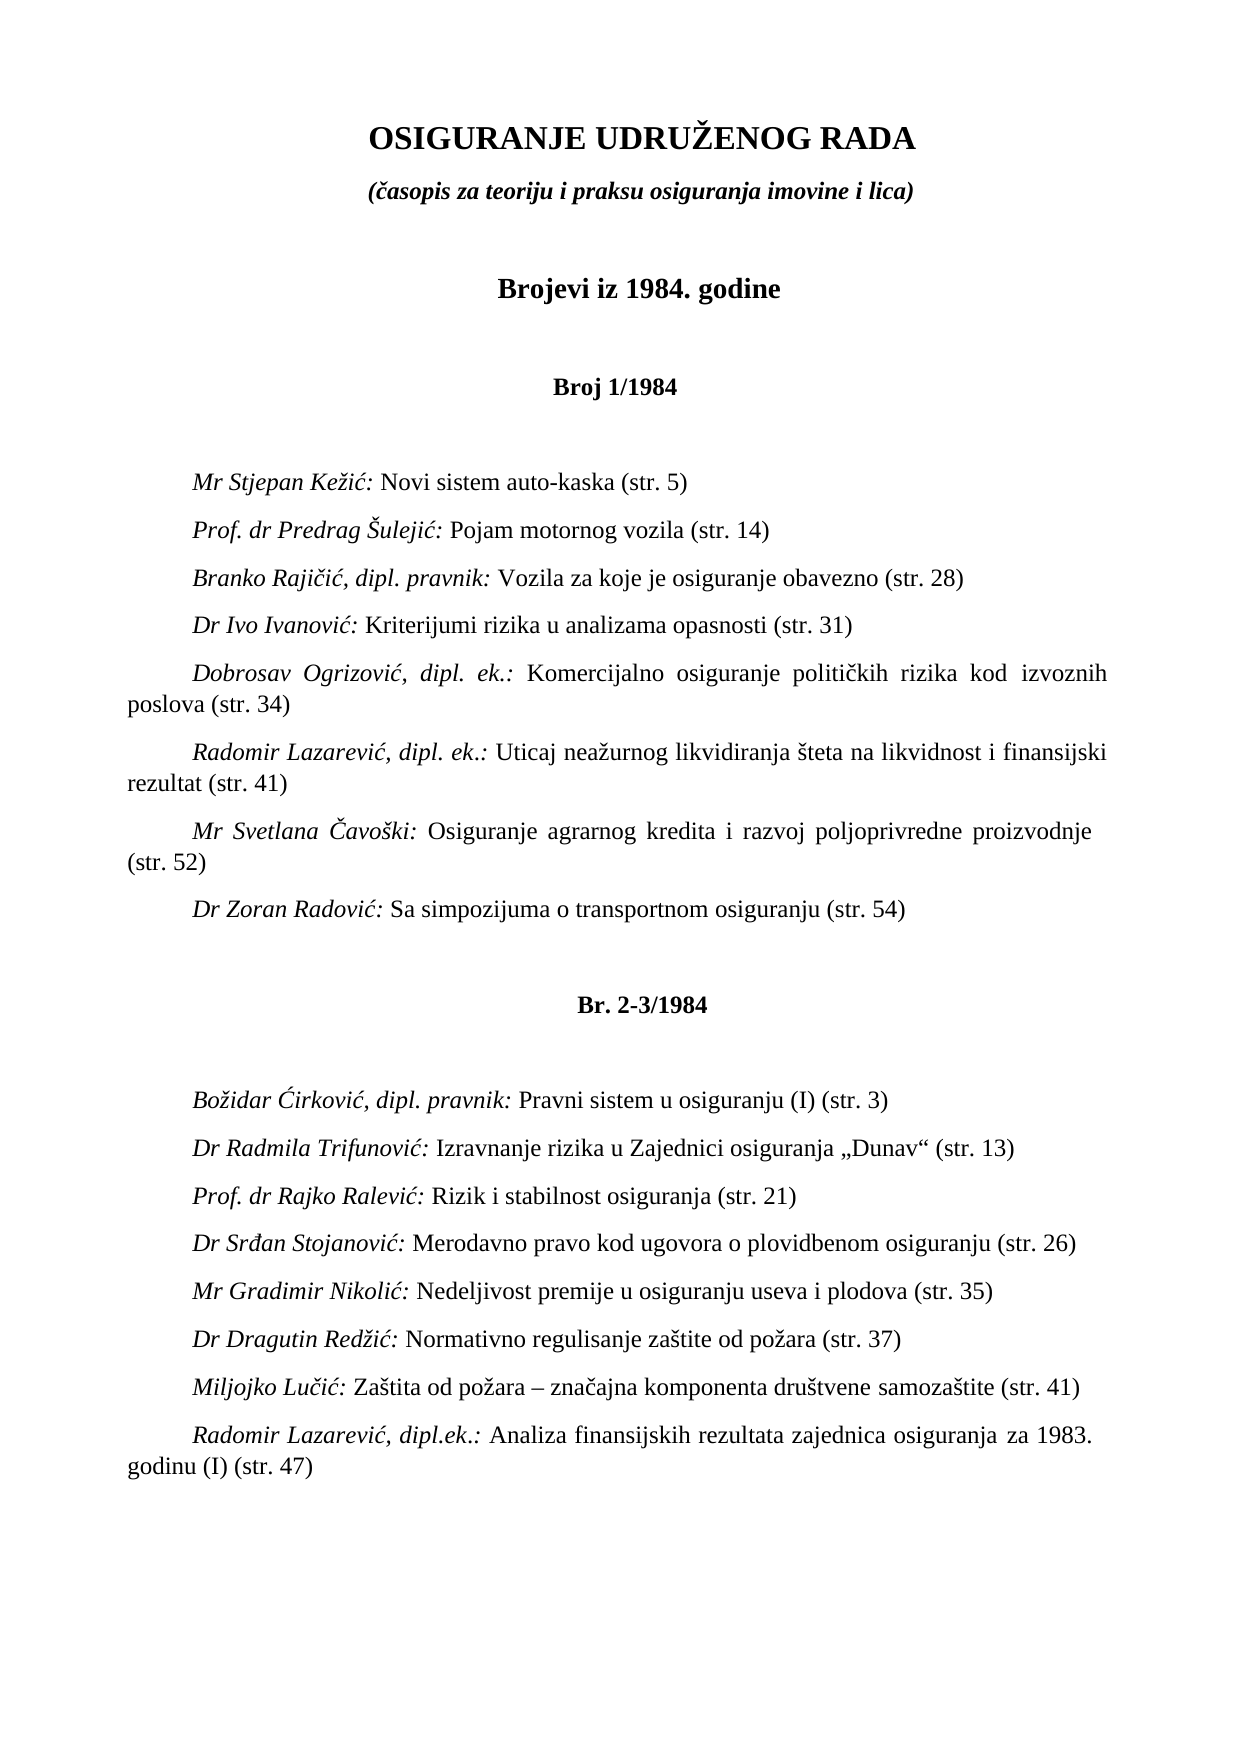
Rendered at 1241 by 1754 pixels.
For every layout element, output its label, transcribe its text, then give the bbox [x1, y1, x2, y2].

text Prof. dr Predrag Šulejić: Pojam motornog vozila (str. 14) [127, 515, 882, 544]
text Mr Svetlana Čavoški: Osiguranje agrarnog kredita i razvoj poljoprivredne proizvodnje (str. 52) [127, 816, 1093, 876]
text Branko Rajičić, dipl. pravnik: Vozila za koje je osiguranje obavezno (str. 28) [127, 563, 1107, 592]
text Brojevi iz 1984. godine [127, 272, 882, 305]
text Broj 1/1984 [127, 372, 882, 401]
text Mr Stjepan Kežić: Novi sistem auto-kaska (str. 5) [127, 467, 882, 496]
text Br. 2-3/1984 [127, 990, 1093, 1019]
text Dr Zoran Radović: Sa simpozijuma o transportnom osiguranju (str. 54) [127, 894, 1093, 923]
text (časopis za teoriju i praksu osiguranja imovine i lica) [127, 176, 1093, 205]
text Radomir Lazarević, dipl.ek.: Analiza finansijskih rezultata zajednica osiguranja za 1983. godinu (I) (str. 47) [127, 1420, 1093, 1479]
text Božidar Ćirković, dipl. pravnik: Pravni sistem u osiguranju (I) (str. 3) [127, 1085, 1093, 1114]
text Miljojko Lučić: Zaštita od požara – značajna komponenta društvene samozaštite (str. 41) [127, 1372, 1093, 1400]
text Prof. dr Rajko Ralević: Rizik i stabilnost osiguranja (str. 21) [127, 1181, 1093, 1209]
text OSIGURANJE UDRUŽENOG RADA [127, 118, 1093, 156]
text Dr Dragutin Redžić: Normativno regulisanje zaštite od požara (str. 37) [127, 1324, 1093, 1353]
text Radomir Lazarević, dipl. ek.: Uticaj neažurnog likvidiranja šteta na likvidnost i finansijski rezultat (str. 41) [127, 737, 1107, 797]
text Dr Srđan Stojanović: Merodavno pravo kod ugovora o plovidbenom osiguranju (str. 26) [127, 1228, 1093, 1257]
text Dr Ivo Ivanović: Kriterijumi rizika u analizama opasnosti (str. 31) [127, 611, 882, 639]
text Mr Gradimir Nikolić: Nedeljivost premije u osiguranju useva i plodova (str. 35) [127, 1276, 1093, 1305]
text Dr Radmila Trifunović: Izravnanje rizika u Zajednici osiguranja „Dunav“ (str. 13) [127, 1133, 1093, 1162]
text Dobrosav Ogrizović, dipl. ek.: Komercijalno osiguranje političkih rizika kod izvoznih poslova (str. 34) [127, 658, 1107, 718]
